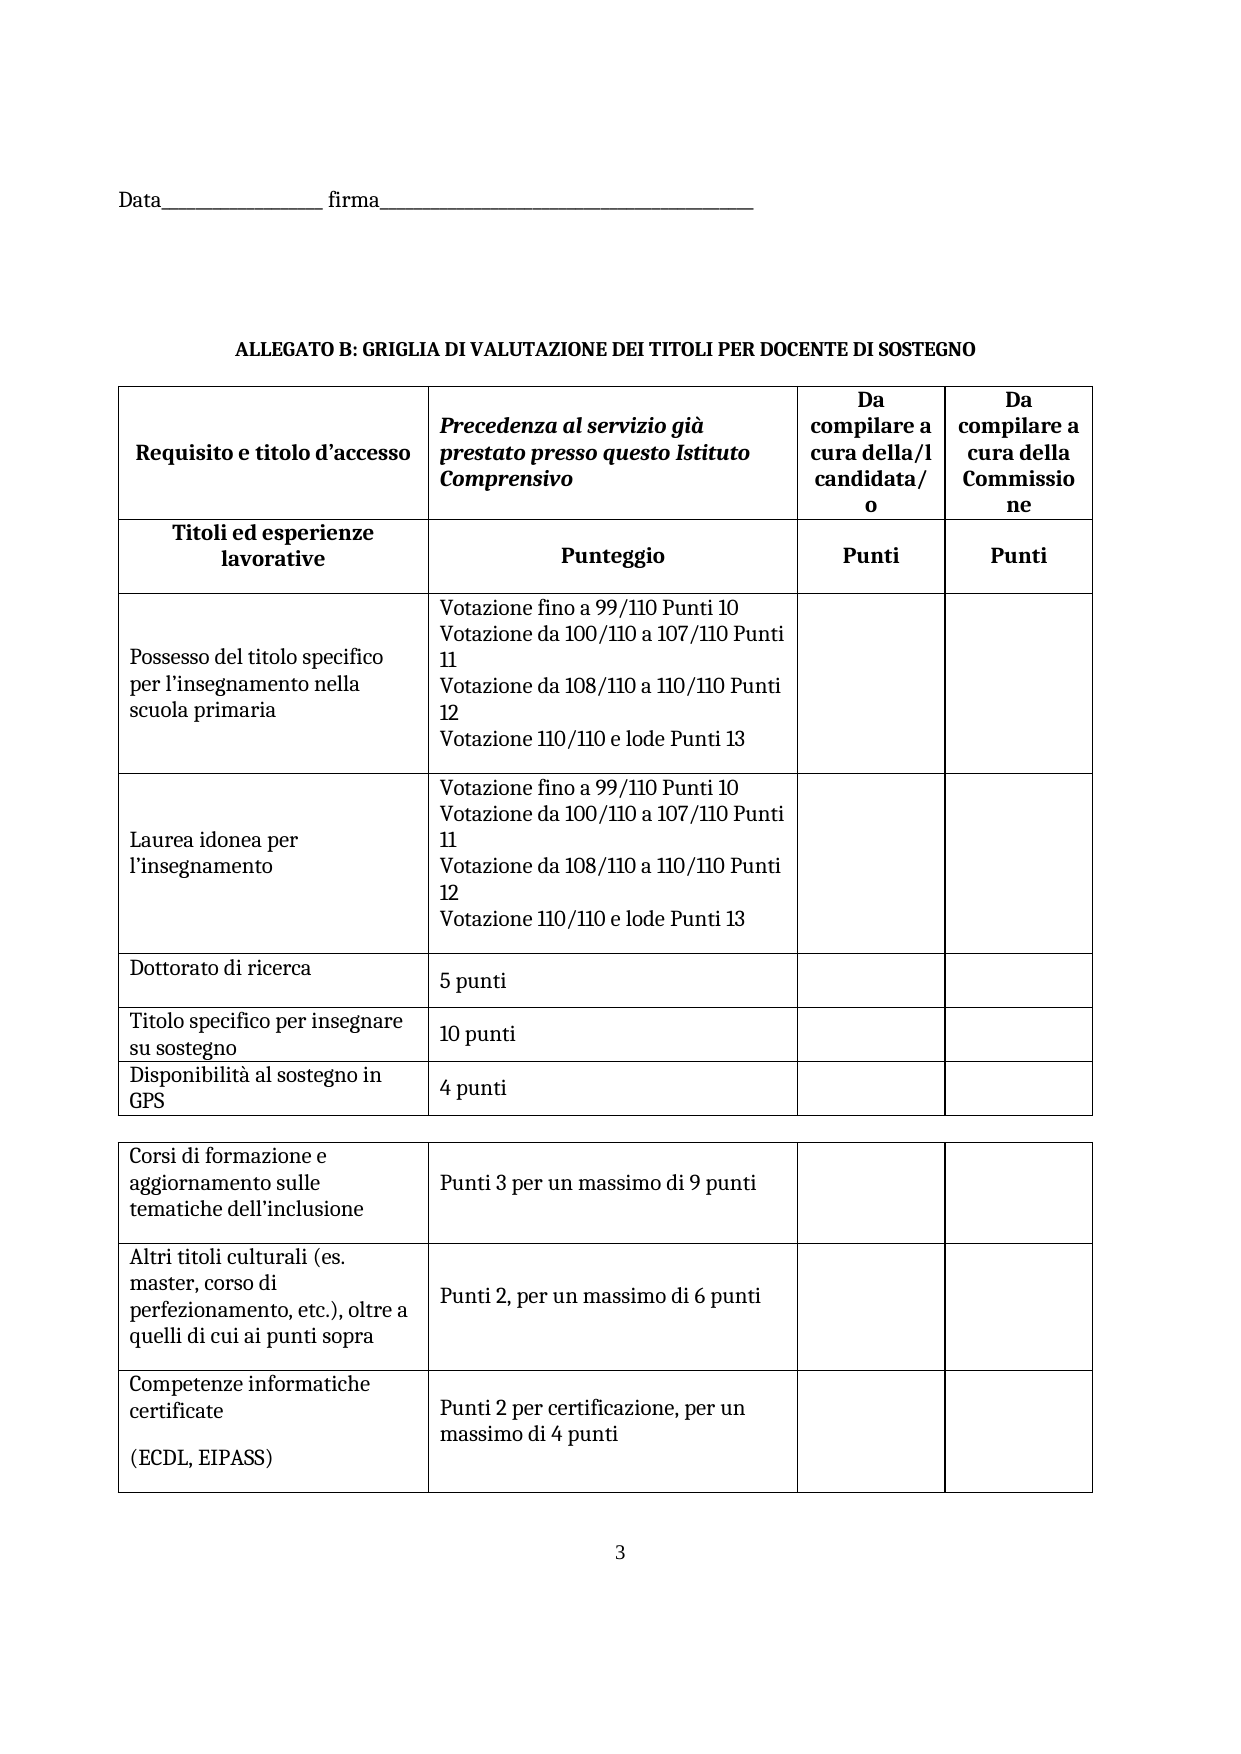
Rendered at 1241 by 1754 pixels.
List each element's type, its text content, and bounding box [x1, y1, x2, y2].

table_cell Punti [798, 520, 944, 593]
table_cell Punteggio [429, 520, 797, 593]
table_cell Punti 2, per un massimo di 6 punti [429, 1244, 797, 1370]
table_cell [798, 774, 944, 953]
table_cell Titoli ed esperienze lavorative [119, 520, 428, 593]
table_header ALLEGATO B: GRIGLIA DI VALUTAZIONE DEI TITOLI PER DOCENTE DI SOSTEGNO [118, 266, 1093, 386]
table_cell [946, 774, 1092, 953]
table_header Corsi di formazione e aggiornamento sulle tematiche dell’inclusione [119, 1143, 428, 1243]
table_cell Disponibilità al sostegno in GPS [119, 1062, 428, 1114]
table_cell Votazione fino a 99/110 Punti 10 Votazione da 100/110 a 107/110 Punti 11 Votazione da 108/110 a 110/110 Punti 12 Votazione 110/110 e lode Punti 13 [429, 594, 797, 773]
table_cell [798, 1244, 944, 1370]
table_cell 10 punti [429, 1008, 797, 1061]
table_cell Altri titoli culturali (es. master, corso di perfezionamento, etc.), oltre a quelli di cui ai punti sopra [119, 1244, 428, 1370]
table_cell [946, 1244, 1092, 1370]
table_cell [946, 594, 1092, 773]
table_cell Requisito e titolo d’accesso [119, 387, 428, 519]
table_cell [946, 954, 1092, 1007]
table_cell [946, 1062, 1092, 1114]
text Data___________________ firma____________________________________________ [118, 187, 1122, 213]
table_cell 4 punti [429, 1062, 797, 1114]
table_cell Precedenza al servizio già prestato presso questo Istituto Comprensivo [429, 387, 797, 519]
table_cell Titolo specifico per insegnare su sostegno [119, 1008, 428, 1061]
table_cell Punti 2 per certificazione, per un massimo di 4 punti [429, 1371, 797, 1492]
table_cell Da compilare a cura della/l candidata/o [798, 387, 944, 519]
table_header Punti 3 per un massimo di 9 punti [429, 1143, 797, 1243]
table_header [798, 1143, 944, 1243]
table_cell [798, 1008, 944, 1061]
table_cell Competenze informatiche certificate (ECDL, EIPASS) [119, 1371, 428, 1492]
table_cell 5 punti [429, 954, 797, 1007]
table_cell Dottorato di ricerca [119, 954, 428, 1007]
table_cell Laurea idonea per l’insegnamento [119, 774, 428, 953]
table_cell [946, 1008, 1092, 1061]
table_cell Da compilare a cura della Commissione [946, 387, 1092, 519]
table_cell Votazione fino a 99/110 Punti 10 Votazione da 100/110 a 107/110 Punti 11 Votazione da 108/110 a 110/110 Punti 12 Votazione 110/110 e lode Punti 13 [429, 774, 797, 953]
table_cell [798, 1371, 944, 1492]
table_cell Punti [946, 520, 1092, 593]
table_cell [798, 594, 944, 773]
table_cell [798, 954, 944, 1007]
table_cell Possesso del titolo specifico per l’insegnamento nella scuola primaria [119, 594, 428, 773]
table_cell [798, 1062, 944, 1114]
table_header [946, 1143, 1092, 1243]
table_cell [946, 1371, 1092, 1492]
